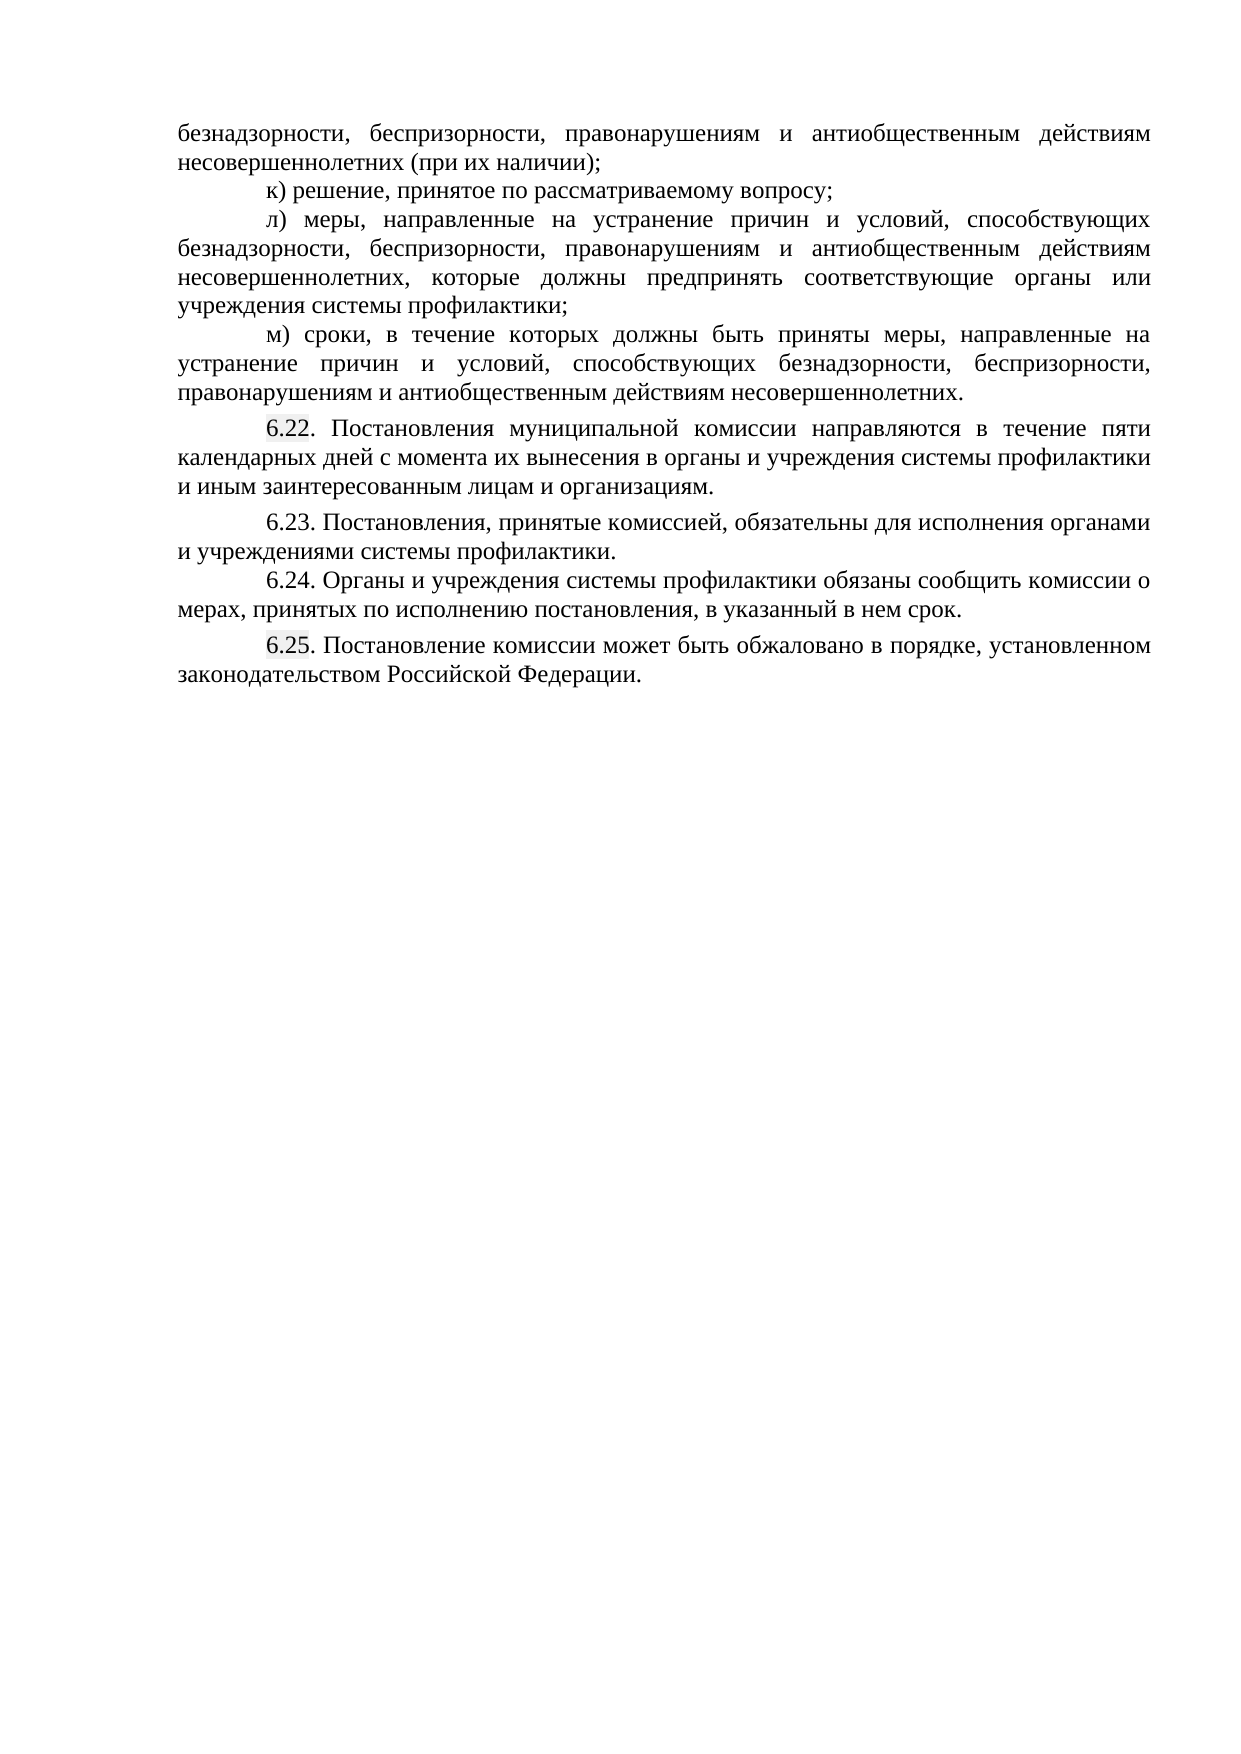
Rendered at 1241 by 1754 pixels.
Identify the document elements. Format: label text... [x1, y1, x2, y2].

text 6.24. Органы и учреждения системы профилактики обязаны сообщить комиссии о мерах, принятых по исполнению постановления, в указанный в нем срок. [177, 565, 1152, 622]
text м) сроки, в течение которых должны быть приняты меры, направленные на устранение причин и условий, способствующих безнадзорности, беспризорности, правонарушениям и антиобщественным действиям несовершеннолетних. [177, 319, 1152, 406]
text 6.22. Постановления муниципальной комиссии направляются в течение пяти календарных дней с момента их вынесения в органы и учреждения системы профилактики и иным заинтересованным лицам и организациям. [177, 413, 1152, 500]
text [177, 118, 1152, 176]
text 6.25. Постановление комиссии может быть обжаловано в порядке, установленном законодательством Российской Федерации. [177, 630, 1152, 688]
text л) меры, направленные на устранение причин и условий, способствующих безнадзорности, беспризорности, правонарушениям и антиобщественным действиям несовершеннолетних, которые должны предпринять соответствующие органы или учреждения системы профилактики; [177, 204, 1152, 319]
text 6.23. Постановления, принятые комиссией, обязательны для исполнения органами и учреждениями системы профилактики. [177, 507, 1152, 565]
text к) решение, принятое по рассматриваемому вопросу; [177, 176, 1152, 204]
